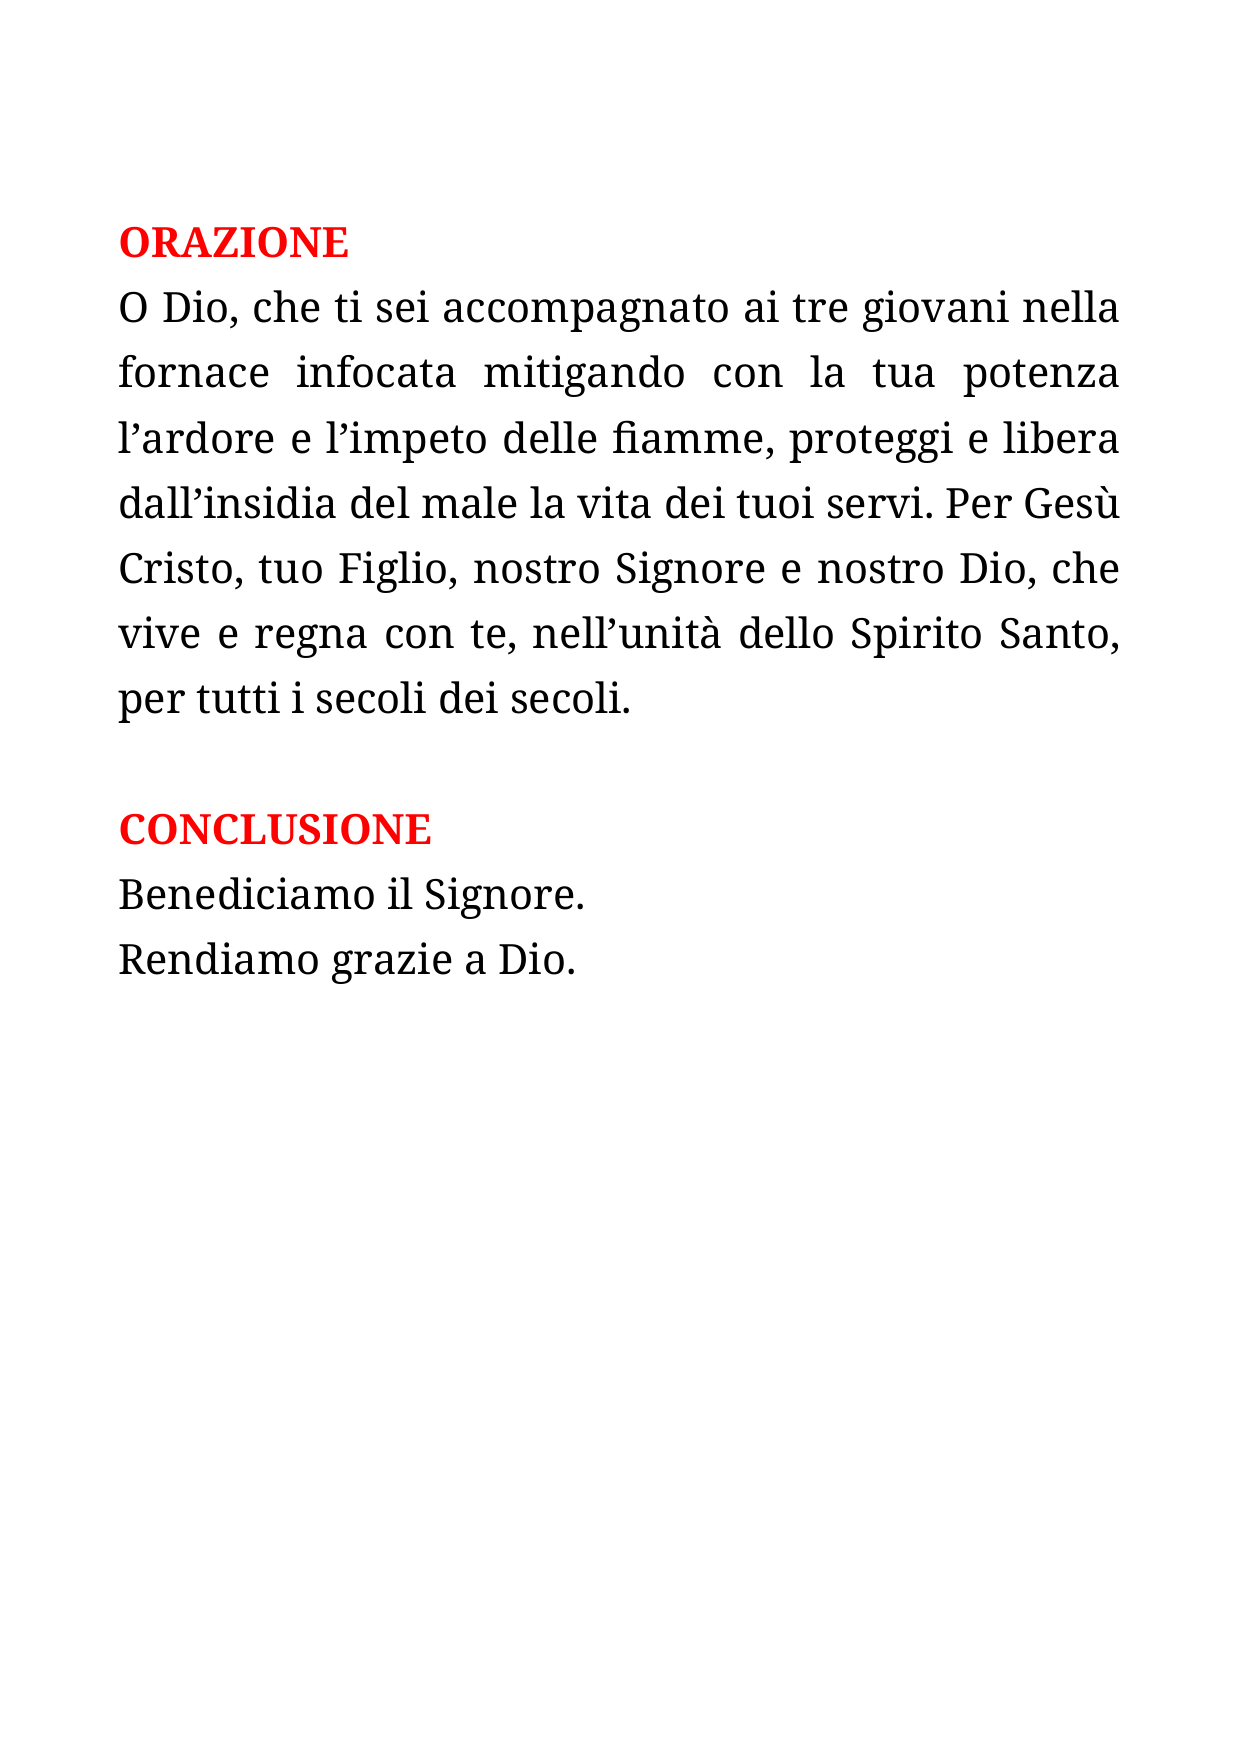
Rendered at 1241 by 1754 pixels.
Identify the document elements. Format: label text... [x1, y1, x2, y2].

text CONCLUSIONE [118, 800, 1122, 856]
text Benediciamo il Signore. [118, 865, 1122, 922]
text ORAZIONE [118, 213, 1122, 269]
text Rendiamo grazie a Dio. [118, 930, 1122, 987]
text O Dio, che ti sei accompagnato ai tre giovani nella fornace infocata mitigando con la tua potenza l’ardore e l’impeto delle fiamme, proteggi e libera dall’insidia del male la vita dei tuoi servi. Per Gesù Cristo, tuo Figlio, nostro Signore e nostro Dio, che vive e regna con te, nell’unità dello Spirito Santo, per tutti i secoli dei secoli. [118, 278, 1122, 726]
